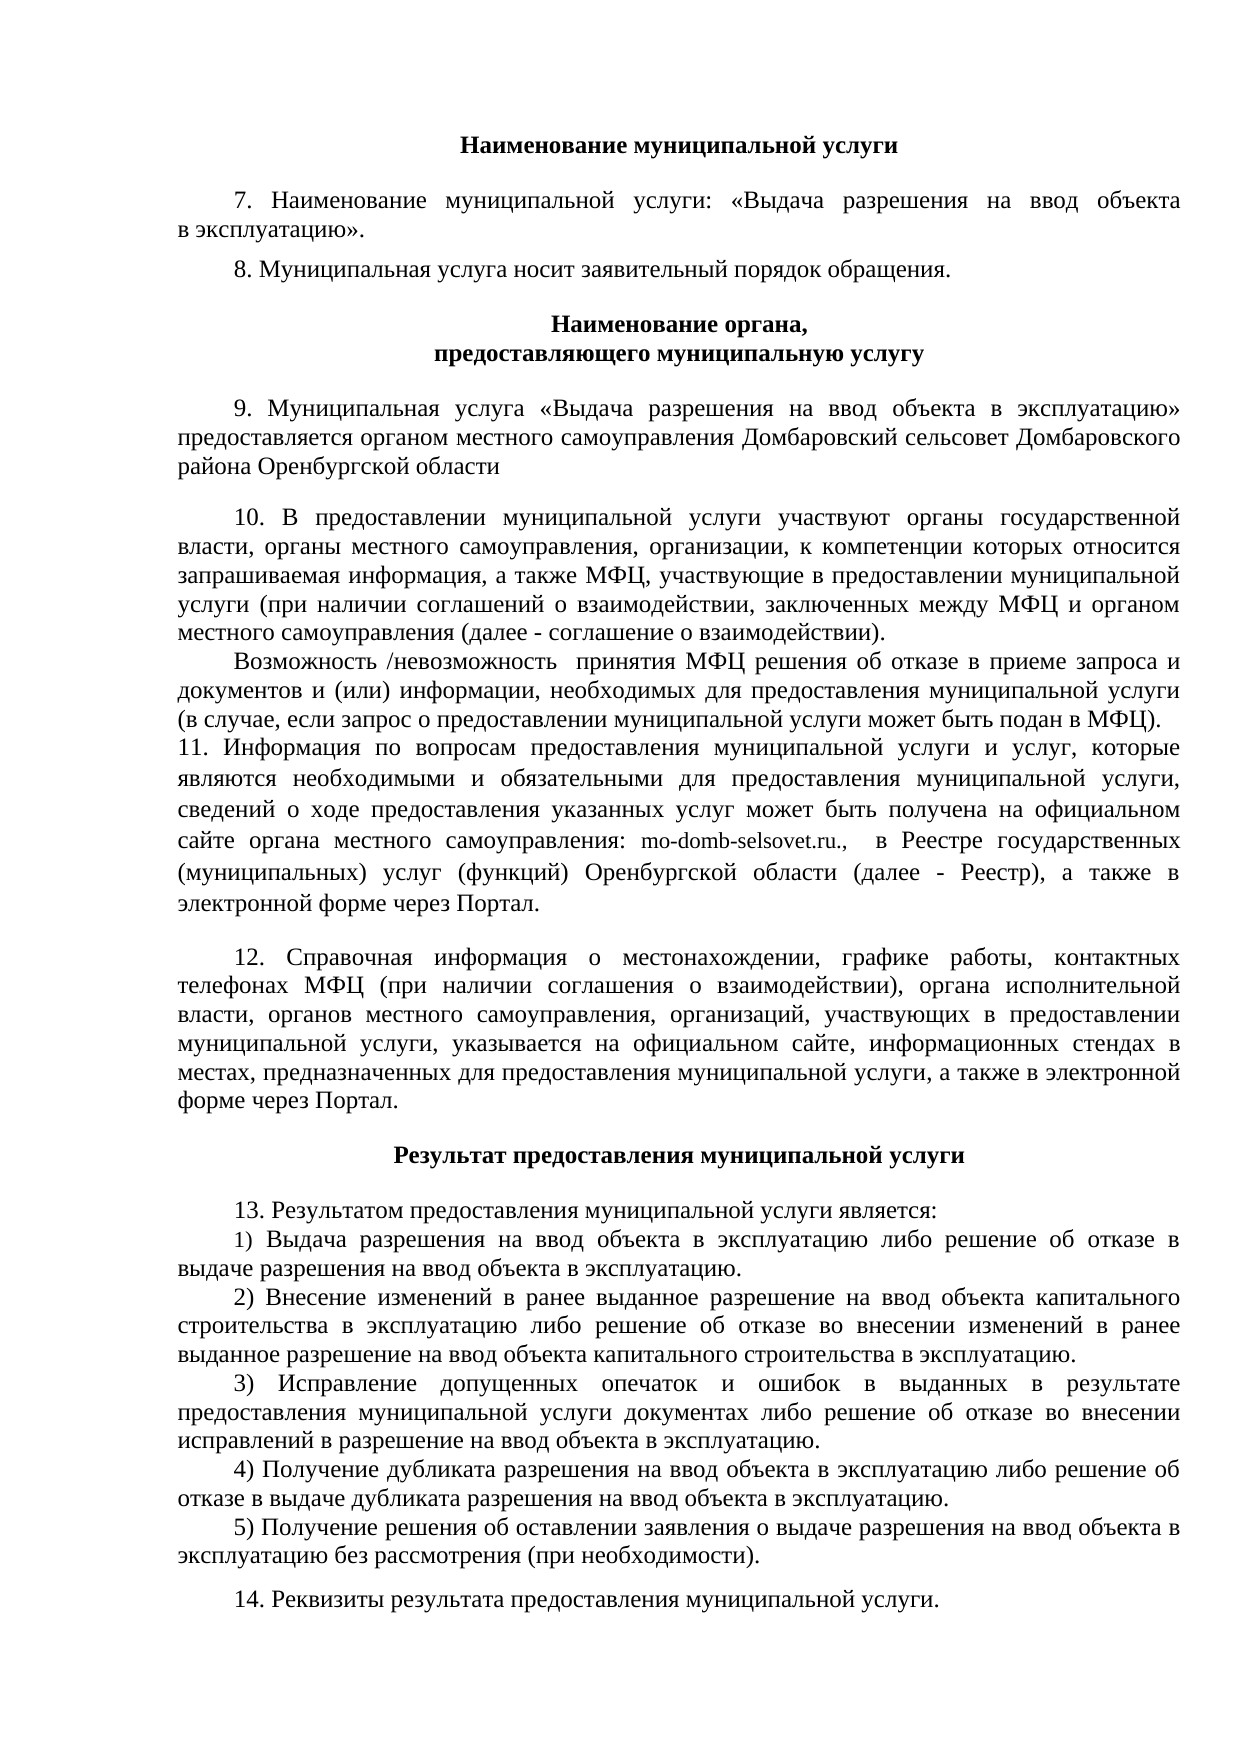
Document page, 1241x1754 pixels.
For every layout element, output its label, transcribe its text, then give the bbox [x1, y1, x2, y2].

title предоставляющего муниципальную услугу [177, 338, 1181, 367]
text 13. Результатом предоставления муниципальной услуги является: [177, 1196, 1181, 1224]
text 5) Получение решения об оставлении заявления о выдаче разрешения на ввод объекта в эксплуатацию без рассмотрения (при необходимости). [177, 1512, 1181, 1569]
text 10. В предоставлении муниципальной услуги участвуют органы государственной власти, органы местного самоуправления, организации, к компетенции которых относится запрашиваемая информация, а также МФЦ, участвующие в предоставлении муниципальной услуги (при наличии соглашений о взаимодействии, заключенных между МФЦ и органом местного самоуправления (далее - соглашение о взаимодействии). [177, 502, 1181, 646]
text 7. Наименование муниципальной услуги: «Выдача разрешения на ввод объекта в эксплуатацию». [177, 185, 1181, 242]
text 9. Муниципальная услуга «Выдача разрешения на ввод объекта в эксплуатацию» предоставляется органом местного самоуправления Домбаровский сельсовет Домбаровского района Оренбургской области [177, 393, 1181, 479]
text 4) Получение дубликата разрешения на ввод объекта в эксплуатацию либо решение об отказе в выдаче дубликата разрешения на ввод объекта в эксплуатацию. [177, 1454, 1181, 1512]
text 2) Внесение изменений в ранее выданное разрешение на ввод объекта капитального строительства в эксплуатацию либо решение об отказе во внесении изменений в ранее выданное разрешение на ввод объекта капитального строительства в эксплуатацию. [177, 1282, 1181, 1368]
list Выдача разрешения на ввод объекта в эксплуатацию либо решение об отказе в выдаче разрешения на ввод объекта в эксплуатацию. [177, 1224, 1181, 1282]
text 14. Реквизиты результата предоставления муниципальной услуги. [177, 1584, 1181, 1612]
text Возможность /невозможность принятия МФЦ решения об отказе в приеме запроса и документов и (или) информации, необходимых для предоставления муниципальной услуги (в случае, если запрос о предоставлении муниципальной услуги может быть подан в МФЦ). [177, 646, 1181, 732]
title Результат предоставления муниципальной услуги [177, 1141, 1181, 1169]
title Наименование муниципальной услуги [177, 130, 1181, 158]
text 12. Справочная информация о местонахождении, графике работы, контактных телефонах МФЦ (при наличии соглашения о взаимодействии), органа исполнительной власти, органов местного самоуправления, организаций, участвующих в предоставлении муниципальной услуги, указывается на официальном сайте, информационных стендах в местах, предназначенных для предоставления муниципальной услуги, а также в электронной форме через Портал. [177, 942, 1181, 1114]
text 8. Муниципальная услуга носит заявительный порядок обращения. [177, 254, 1181, 283]
text 3) Исправление допущенных опечаток и ошибок в выданных в результате предоставления муниципальной услуги документах либо решение об отказе во внесении исправлений в разрешение на ввод объекта в эксплуатацию. [177, 1368, 1181, 1454]
text 11. Информация по вопросам предоставления муниципальной услуги и услуг, которые являются необходимыми и обязательными для предоставления муниципальной услуги, сведений о ходе предоставления указанных услуг может быть получена на официальном сайте органа местного самоуправления: mo-domb-selsovet.ru., в Реестре государственных (муниципальных) услуг (функций) Оренбургской области (далее - Реестр), а также в электронной форме через Портал. [177, 732, 1181, 916]
title Наименование органа, [177, 309, 1181, 338]
